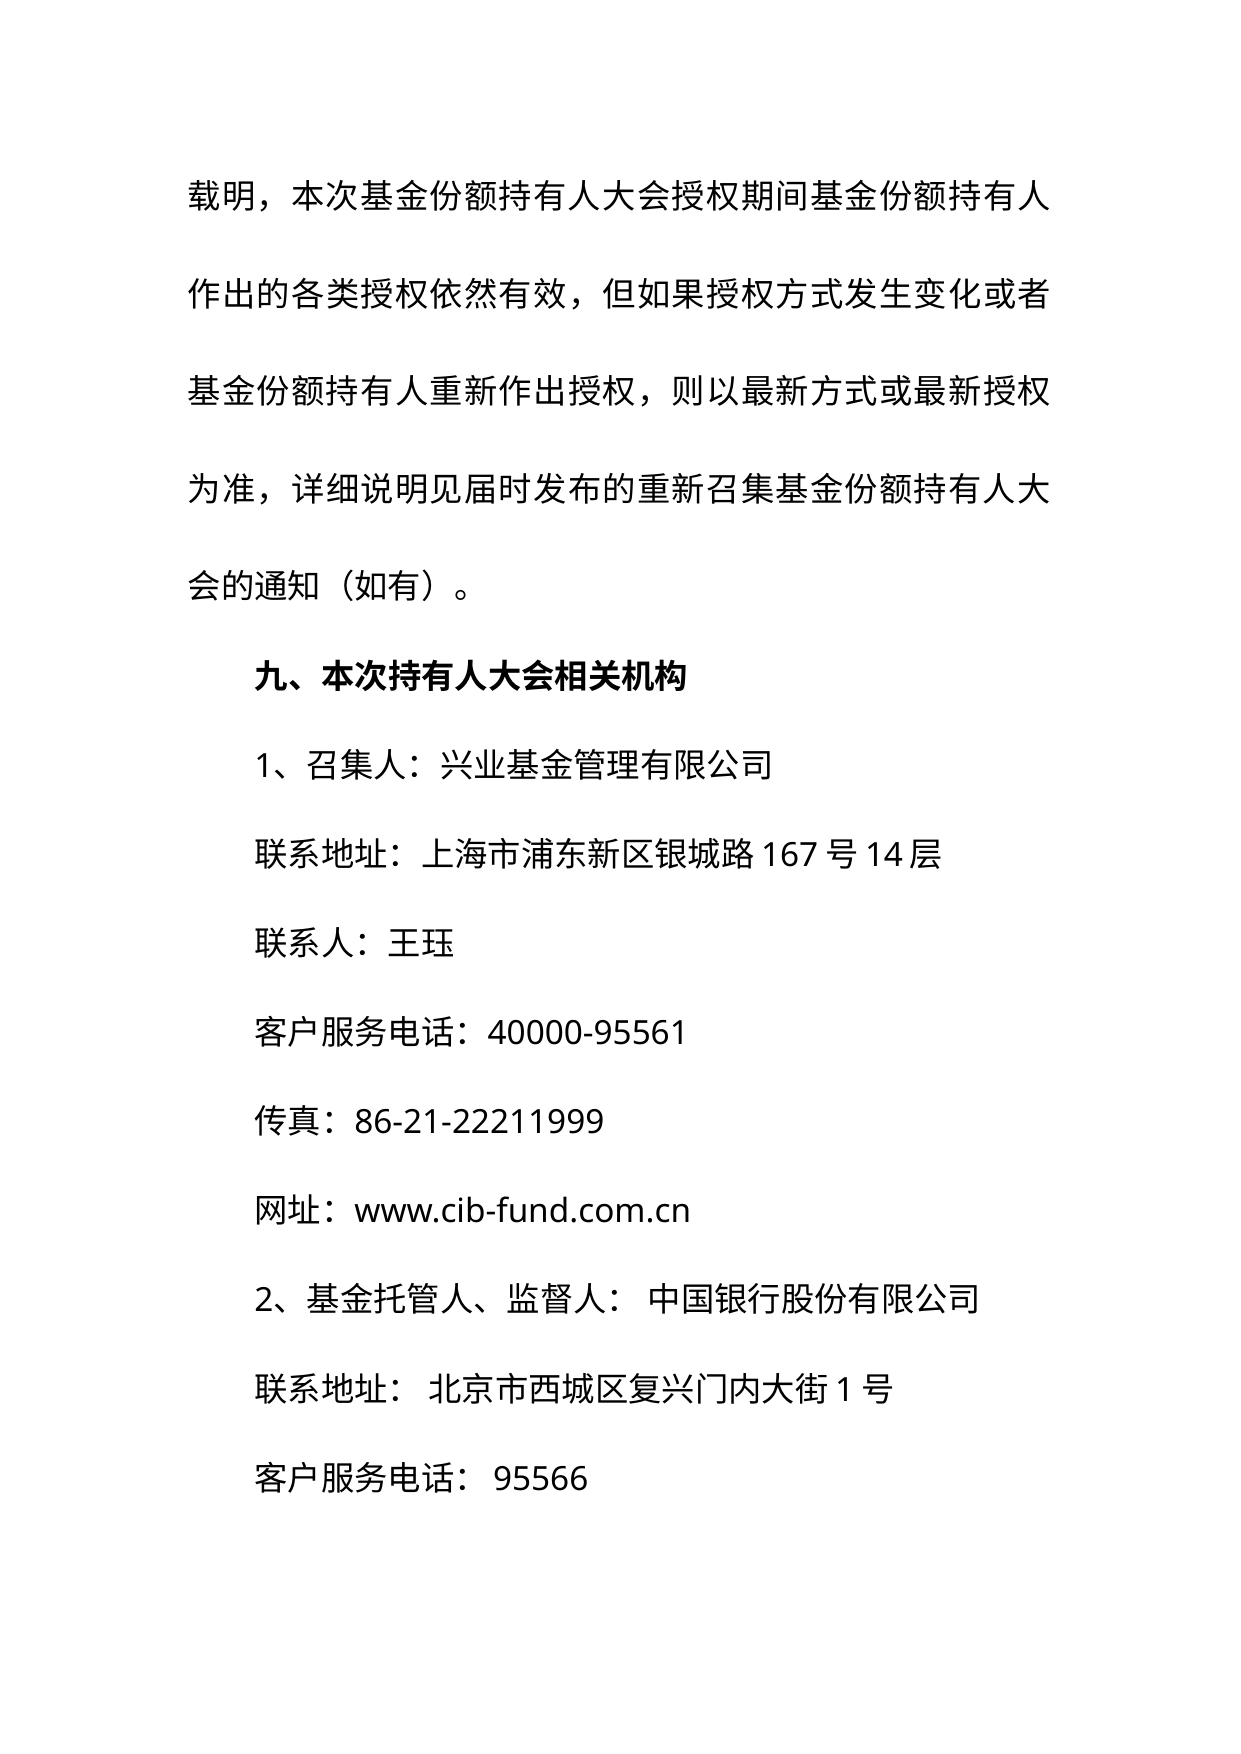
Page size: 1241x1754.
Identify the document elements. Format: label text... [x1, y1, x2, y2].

text 联系地址： 北京市西城区复兴门内大街1号 [187, 1354, 1053, 1419]
text 联系地址：上海市浦东新区银城路167号14层 [187, 819, 1053, 884]
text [187, 162, 1053, 617]
text 1、召集人：兴业基金管理有限公司 [187, 730, 1053, 795]
text 传真：86-21-22211999 [187, 1087, 1053, 1152]
text 网址：www.cib-fund.com.cn [187, 1176, 1053, 1241]
text 联系人：王珏 [187, 908, 1053, 973]
title 九、本次持有人大会相关机构 [187, 641, 1053, 706]
text 客户服务电话： 95566 [187, 1443, 1053, 1508]
text 客户服务电话：40000-95561 [187, 997, 1053, 1062]
text 2、基金托管人、监督人： 中国银行股份有限公司 [187, 1265, 1053, 1330]
